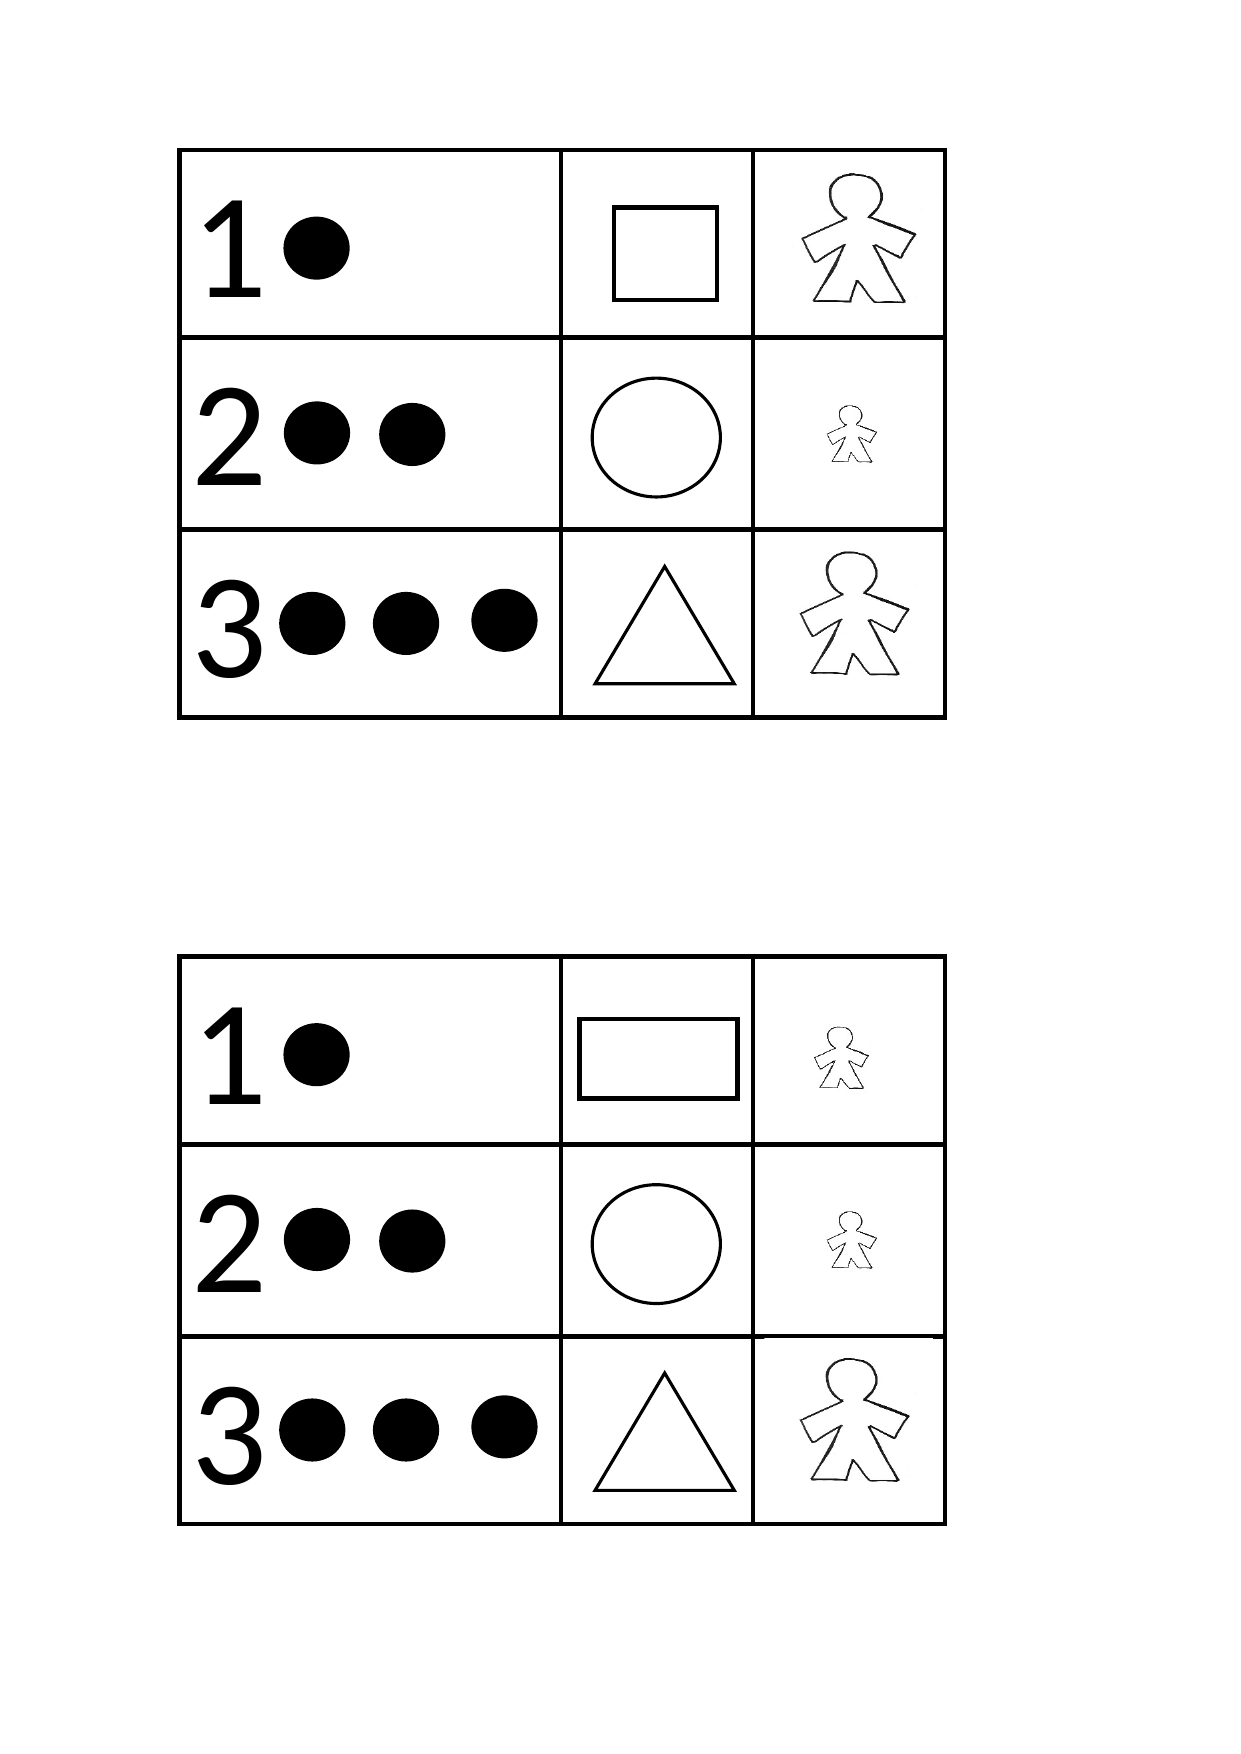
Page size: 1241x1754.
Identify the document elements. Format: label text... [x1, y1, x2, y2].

picture [810, 396, 888, 472]
table_cell 3 [182, 532, 559, 715]
picture [764, 1338, 933, 1502]
table_cell [755, 1339, 943, 1522]
table_cell [563, 1339, 751, 1522]
table_cell 2 [182, 340, 559, 527]
table_cell [755, 340, 943, 527]
picture [764, 152, 942, 325]
picture [796, 1017, 881, 1099]
table_header [755, 152, 943, 335]
table_header [563, 152, 751, 335]
table_cell 3 [182, 1339, 559, 1522]
table_header [755, 959, 943, 1142]
table_cell [563, 532, 751, 715]
table_header 1 [182, 152, 559, 335]
table_cell [563, 1147, 751, 1334]
table_cell [755, 532, 943, 715]
picture [764, 532, 933, 696]
picture [810, 1202, 888, 1278]
table_header 1 [182, 959, 559, 1142]
table_header [563, 959, 751, 1142]
table_cell [563, 340, 751, 527]
table_cell 2 [182, 1147, 559, 1334]
table_cell [755, 1147, 943, 1334]
